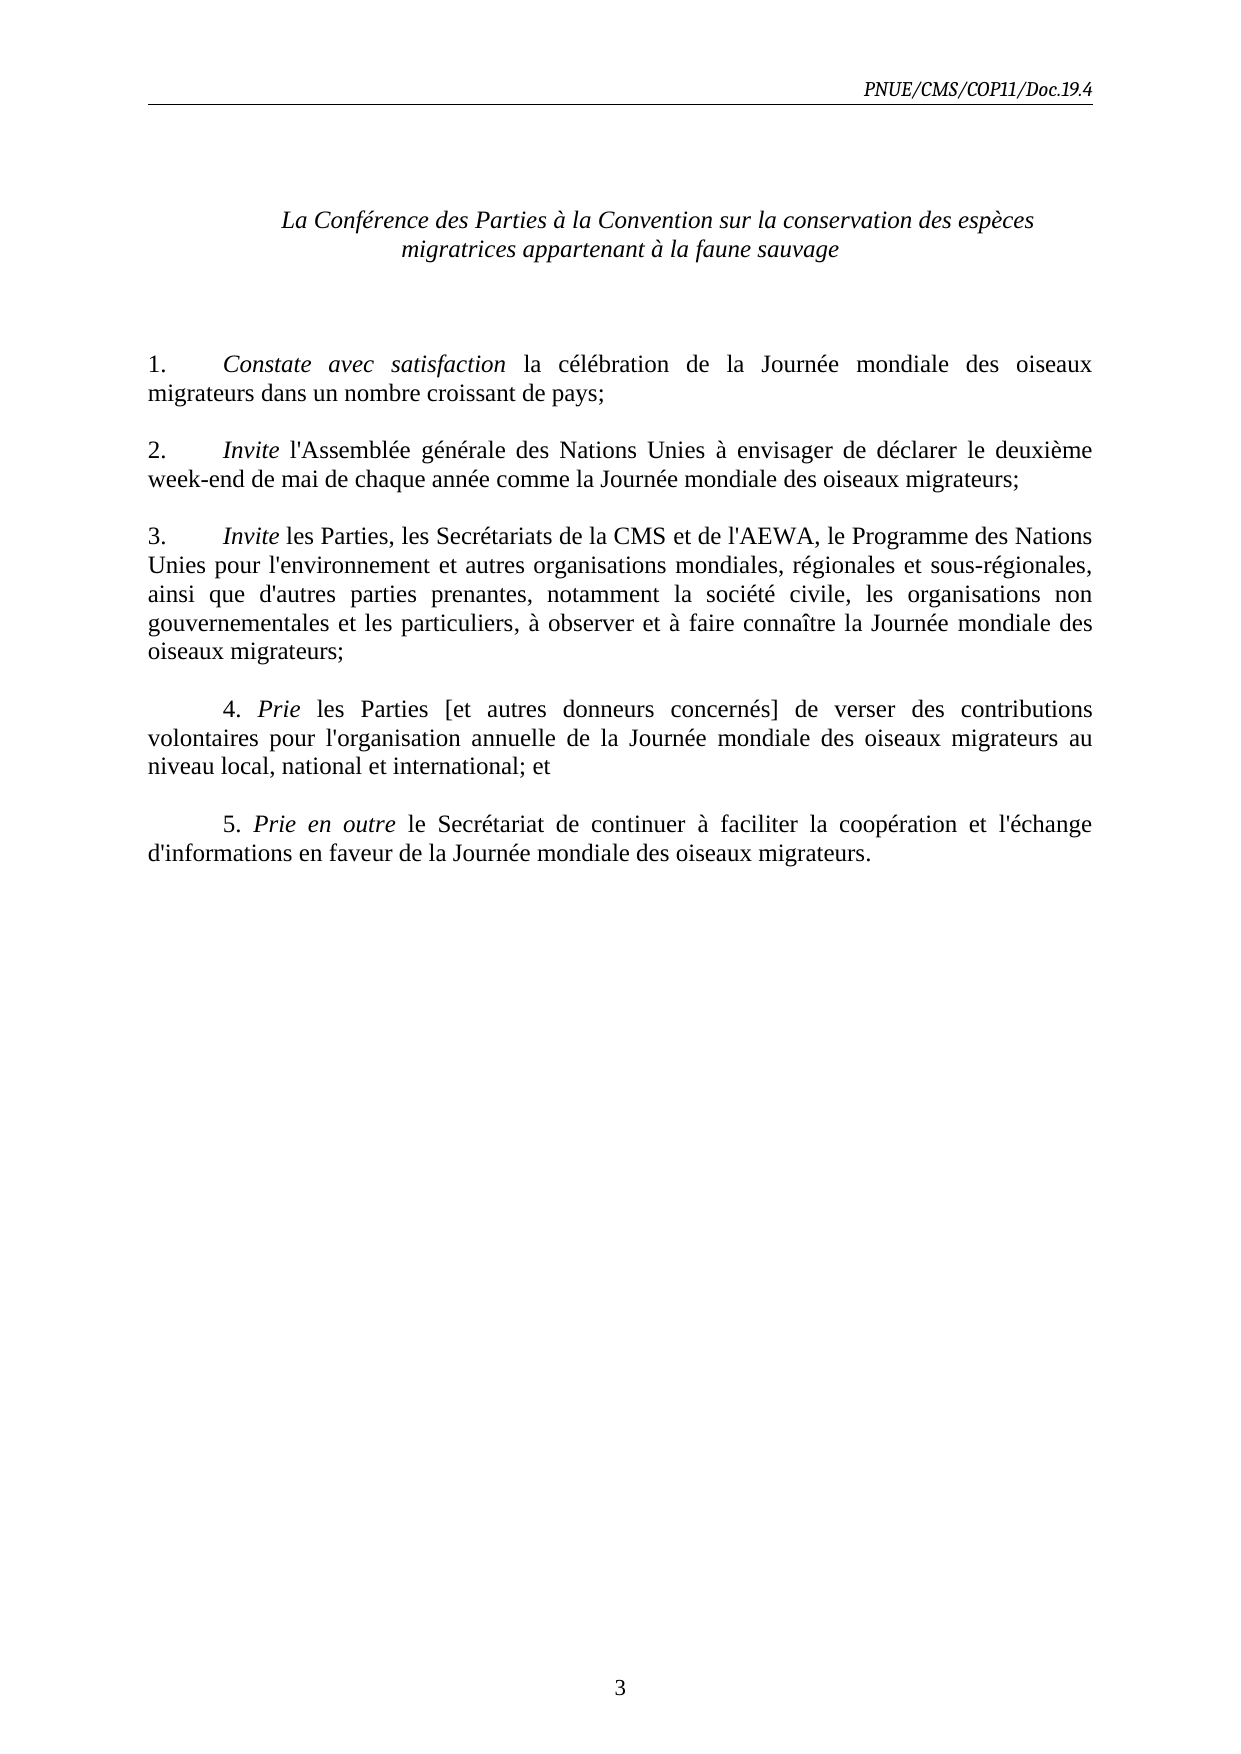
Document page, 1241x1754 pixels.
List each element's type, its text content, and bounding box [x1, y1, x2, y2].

text 4. Prie les Parties [et autres donneurs concernés] de verser des contributions volontaires pour l'organisation annuelle de la Journée mondiale des oiseaux migrateurs au niveau local, national et international; et [148, 694, 1092, 780]
text La Conférence des Parties à la Convention sur la conservation des espèces migratrices appartenant à la faune sauvage [148, 205, 1092, 263]
text 1. Constate avec satisfaction la célébration de la Journée mondiale des oiseaux migrateurs dans un nombre croissant de pays; [148, 349, 1092, 406]
text 3. Invite les Parties, les Secrétariats de la CMS et de l'AEWA, le Programme des Nations Unies pour l'environnement et autres organisations mondiales, régionales et sous-régionales, ainsi que d'autres parties prenantes, notamment la société civile, les organisations non gouvernementales et les particuliers, à observer et à faire connaître la Journée mondiale des oiseaux migrateurs; [148, 521, 1092, 665]
text 2. Invite l'Assemblée générale des Nations Unies à envisager de déclarer le deuxième week-end de mai de chaque année comme la Journée mondiale des oiseaux migrateurs; [148, 435, 1092, 493]
text 5. Prie en outre le Secrétariat de continuer à faciliter la coopération et l'échange d'informations en faveur de la Journée mondiale des oiseaux migrateurs. [148, 809, 1092, 866]
